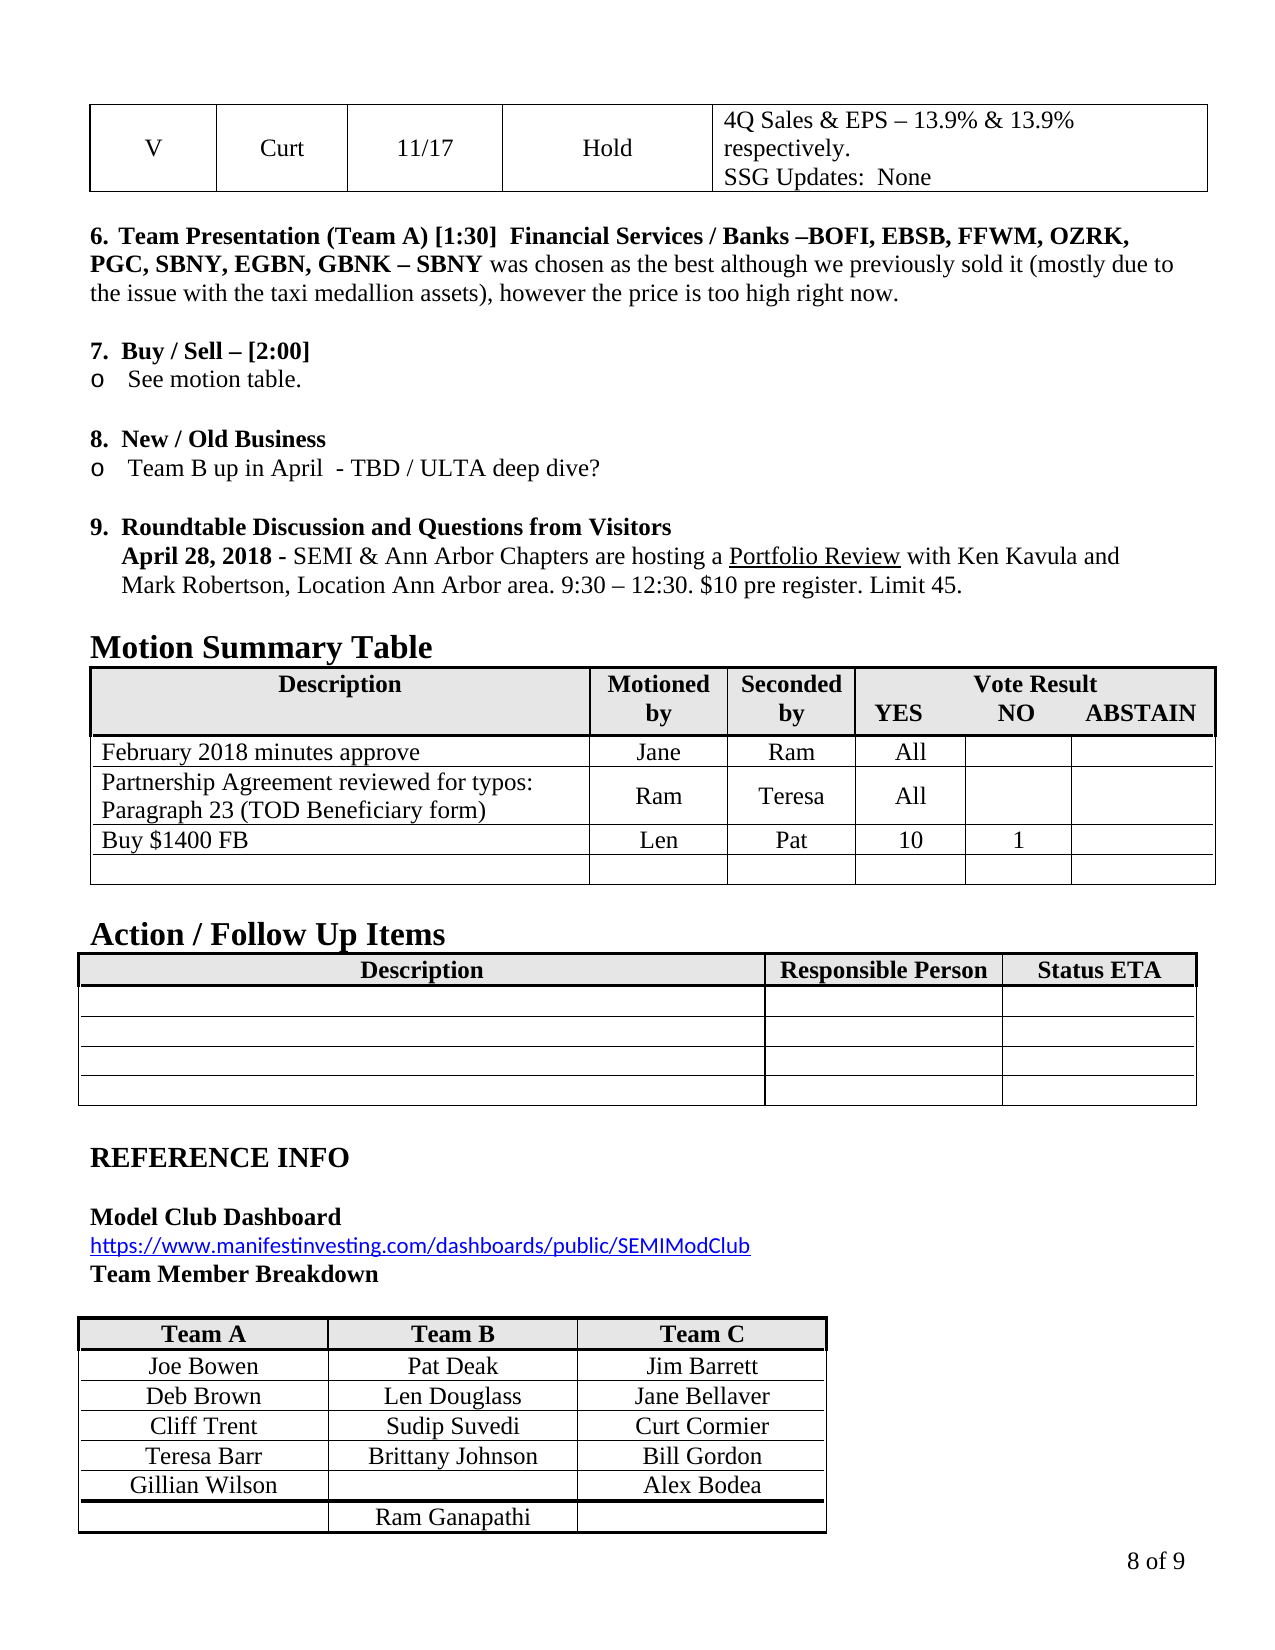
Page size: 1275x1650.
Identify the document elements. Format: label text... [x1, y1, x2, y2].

table_cell [1003, 1075, 1196, 1105]
table_header Responsible Person [766, 955, 1002, 984]
table_cell Ram [728, 737, 855, 766]
text 7. Buy / Sell – [2:00] [90, 336, 1185, 364]
table_header Team C [578, 1320, 825, 1348]
table_cell Curt [217, 105, 347, 191]
table_header Vote Result YES NO ABSTAIN [856, 669, 1214, 734]
table_header Description [92, 669, 589, 734]
list See motion table. [90, 364, 1185, 395]
table_cell All [856, 737, 965, 766]
table_cell [1072, 734, 1215, 766]
table_cell Jane [590, 737, 727, 766]
text April 28, 2018 - SEMI & Ann Arbor Chapters are hosting a Portfolio Review with Ken Kavula and [90, 541, 1185, 570]
table_cell [79, 1046, 764, 1075]
table_cell Deb Brown [79, 1380, 328, 1410]
text Model Club Dashboard [90, 1202, 1185, 1231]
text https://www.manifestinvesting.com/dashboards/public/SEMIModClub [90, 1231, 1185, 1259]
table_cell 11/17 [348, 105, 502, 191]
table_cell Teresa [728, 767, 855, 824]
table_cell [856, 855, 965, 884]
table_cell [766, 1047, 1002, 1075]
table_cell Ram [590, 767, 727, 824]
table_cell Sudip Suvedi [329, 1411, 577, 1440]
table_cell February 2018 minutes approve [91, 735, 589, 766]
table_cell Len [590, 825, 727, 854]
table_cell Buy $1400 FB [91, 824, 589, 854]
text Team Member Breakdown [90, 1259, 1185, 1288]
table_cell [766, 1017, 1002, 1046]
text Motion Summary Table [90, 627, 1185, 666]
table_cell Len Douglass [329, 1381, 577, 1410]
table_cell [766, 987, 1002, 1016]
table_cell Hold [503, 105, 712, 191]
table_cell Teresa Barr [79, 1440, 328, 1469]
table_cell Jane Bellaver [578, 1380, 826, 1410]
table_cell [79, 1075, 764, 1105]
text 9. Roundtable Discussion and Questions from Visitors [90, 512, 1185, 541]
table_cell [1003, 1016, 1196, 1046]
table_cell Gillian Wilson [79, 1470, 328, 1499]
table_cell [966, 767, 1071, 824]
table_cell [728, 855, 855, 884]
table_cell [590, 855, 727, 884]
table_cell [79, 984, 764, 1016]
table_cell [1072, 824, 1215, 854]
text 6. Team Presentation (Team A) [1:30] Financial Services / Banks –BOFI, EBSB, FFWM, OZRK, PGC, SBNY, EGBN, GBNK – SBNY was chosen as the best although we previously sold it (mostly due to the issue with the taxi medallion assets), however the price is too high right now. [90, 221, 1185, 307]
text 8. New / Old Business [90, 424, 1185, 453]
table_cell Pat [728, 825, 855, 854]
table_cell Joe Bowen [79, 1348, 328, 1380]
table_cell Alex Bodea [578, 1470, 826, 1499]
table_header Motioned by [591, 669, 727, 734]
table_cell Brittany Johnson [329, 1441, 577, 1469]
table_cell Bill Gordon [578, 1440, 826, 1469]
table_header Team B [329, 1320, 577, 1348]
text REFERENCE INFO [90, 1140, 1185, 1173]
table_cell [1072, 854, 1215, 884]
table_cell Ram Ganapathi [329, 1503, 577, 1531]
table_cell 10 [856, 825, 965, 854]
text Action / Follow Up Items [90, 914, 1185, 952]
table_cell V [91, 105, 216, 191]
table_cell Cliff Trent [79, 1410, 328, 1440]
table_header Status ETA [1003, 955, 1195, 984]
table_cell [79, 1016, 764, 1046]
table_cell [766, 1076, 1002, 1105]
table_cell [966, 855, 1071, 884]
text Mark Robertson, Location Ann Arbor area. 9:30 – 12:30. $10 pre register. Limit 45. [90, 570, 1185, 599]
table_cell Jim Barrett [578, 1348, 826, 1380]
table_cell 4Q Sales & EPS – 13.9% & 13.9% respectively. SSG Updates: None [713, 105, 1207, 191]
table_cell [329, 1471, 577, 1499]
table_header Description [80, 955, 764, 984]
table_cell All [856, 767, 965, 824]
table_cell 1 [966, 825, 1071, 854]
table_cell [1003, 1046, 1196, 1075]
table_cell Partnership Agreement reviewed for typos: Paragraph 23 (TOD Beneficiary form) [91, 766, 589, 824]
table_cell [79, 1499, 328, 1531]
table_cell Pat Deak [329, 1351, 577, 1380]
table_cell [578, 1499, 826, 1531]
table_cell [1072, 766, 1215, 824]
table_header Seconded by [728, 669, 854, 734]
list Team B up in April - TBD / ULTA deep dive? [90, 453, 1185, 484]
table_cell Curt Cormier [578, 1410, 826, 1440]
table_cell [966, 737, 1071, 766]
table_header Team A [80, 1320, 327, 1348]
table_cell [1003, 984, 1196, 1016]
table_cell [91, 854, 589, 884]
